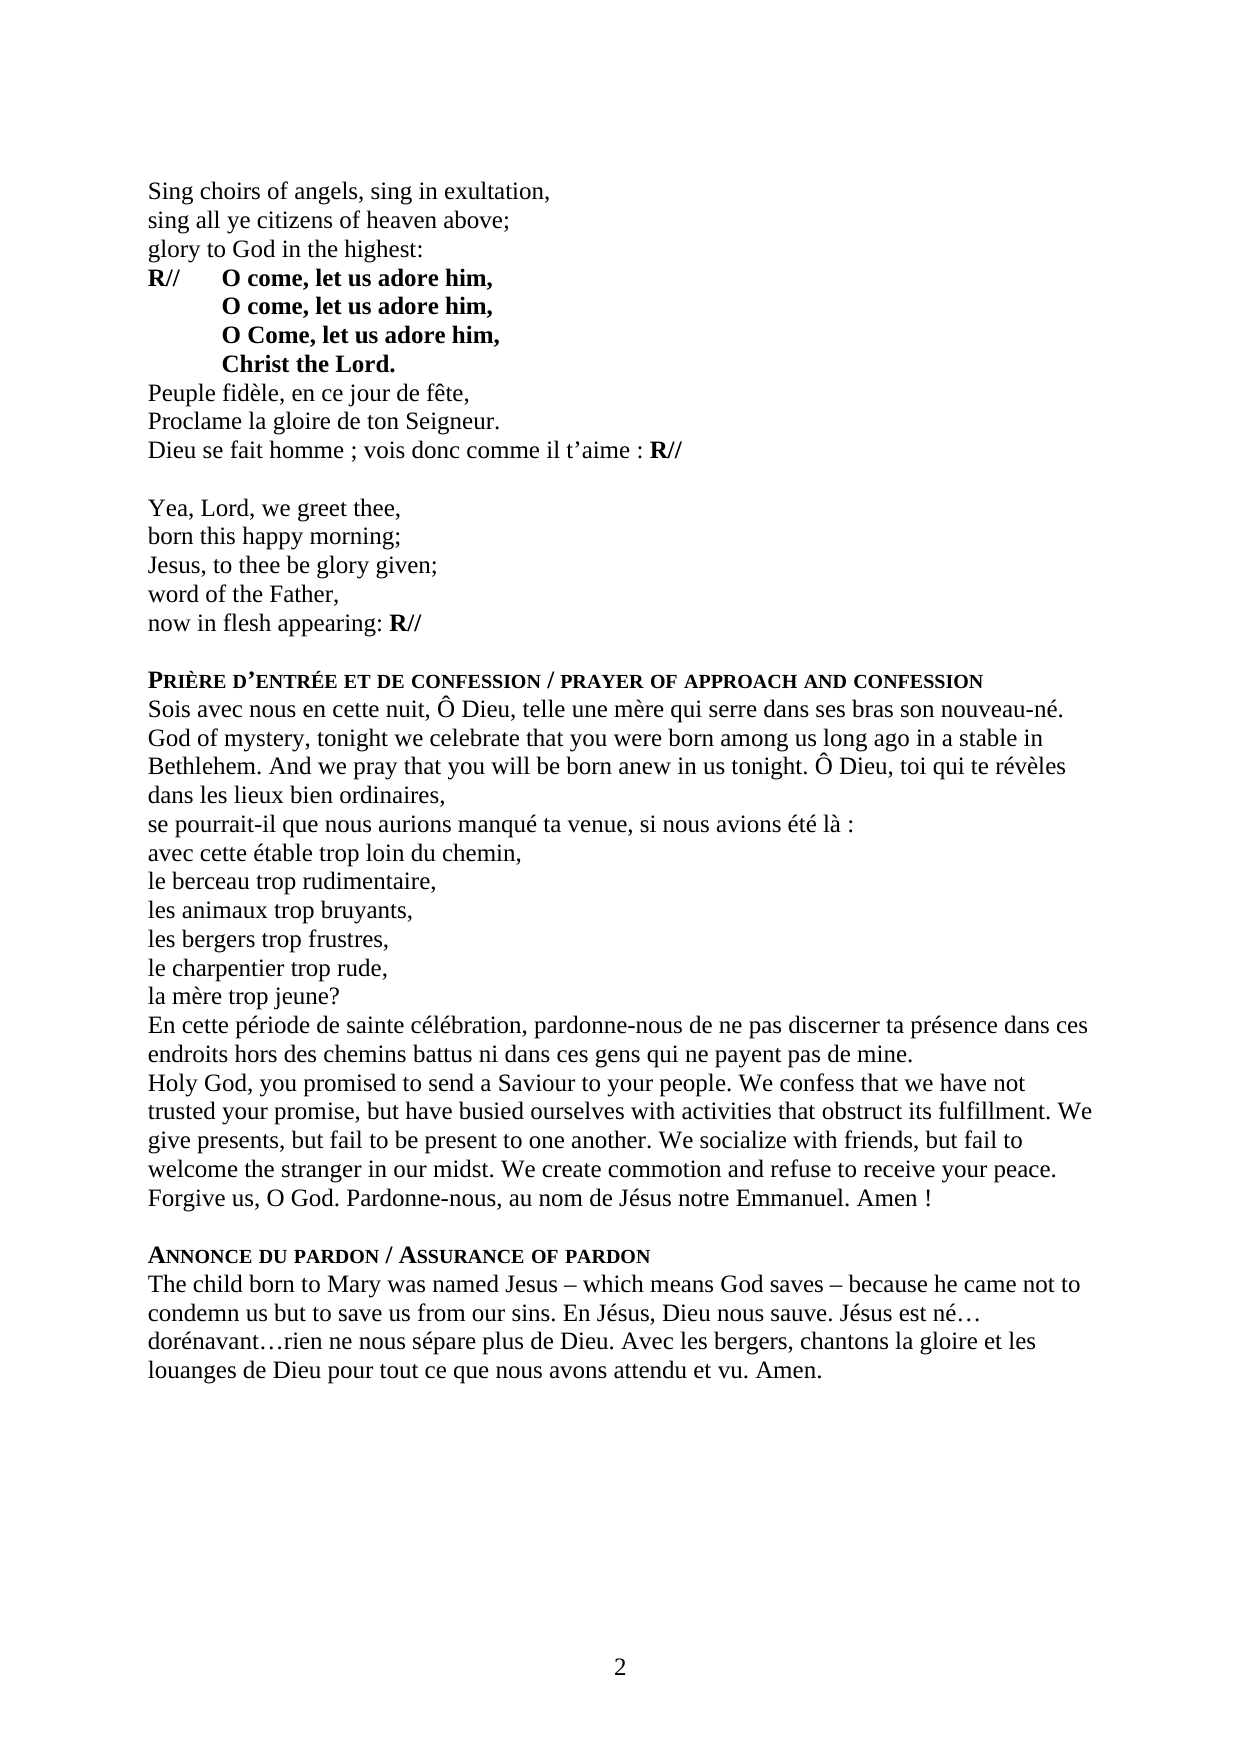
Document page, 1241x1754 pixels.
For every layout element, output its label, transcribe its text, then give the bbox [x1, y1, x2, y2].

text la mère trop jeune? [148, 981, 1093, 1010]
text Peuple fidèle, en ce jour de fête, [148, 378, 1093, 406]
text le berceau trop rudimentaire, [148, 866, 1093, 895]
text R// O come, let us adore him, [148, 263, 1093, 291]
text Holy God, you promised to send a Saviour to your people. We confess that we have not trusted your promise, but have busied ourselves with activities that obstruct its fulfillment. We give presents, but fail to be present to one another. We socialize with friends, but fail to welcome the stranger in our midst. We create commotion and refuse to receive your peace. Forgive us, O God. Pardonne-nous, au nom de Jésus notre Emmanuel. Amen ! [148, 1068, 1093, 1211]
text God of mystery, tonight we celebrate that you were born among us long ago in a stable in Bethlehem. And we pray that you will be born anew in us tonight. Ô Dieu, toi qui te révèles dans les lieux bien ordinaires, [148, 723, 1093, 809]
text En cette période de sainte célébration, pardonne-nous de ne pas discerner ta présence dans ces endroits hors des chemins battus ni dans ces gens qui ne payent pas de mine. [148, 1010, 1093, 1068]
text les animaux trop bruyants, [148, 895, 1093, 924]
text Sois avec nous en cette nuit, Ô Dieu, telle une mère qui serre dans ses bras son nouveau-né. [148, 694, 1093, 723]
text Christ the Lord. [148, 349, 1093, 378]
text Prière d’entrée et de confession / prayer of approach and confession [148, 665, 1093, 694]
text O Come, let us adore him, [148, 320, 1093, 349]
text Proclame la gloire de ton Seigneur. [148, 406, 1093, 435]
text now in flesh appearing: R// [148, 608, 1093, 636]
text The child born to Mary was named Jesus – which means God saves – because he came not to condemn us but to save us from our sins. En Jésus, Dieu nous sauve. Jésus est né…dorénavant…rien ne nous sépare plus de Dieu. Avec les bergers, chantons la gloire et les louanges de Dieu pour tout ce que nous avons attendu et vu. Amen. [148, 1269, 1093, 1384]
text Sing choirs of angels, sing in exultation, [148, 176, 1093, 205]
text word of the Father, [148, 579, 1093, 608]
text O come, let us adore him, [148, 291, 1093, 320]
text Dieu se fait homme ; vois donc comme il t’aime : R// [148, 435, 1093, 464]
text le charpentier trop rude, [148, 953, 1093, 981]
text sing all ye citizens of heaven above; [148, 205, 1093, 234]
text se pourrait-il que nous aurions manqué ta venue, si nous avions été là : [148, 809, 1093, 838]
text Jesus, to thee be glory given; [148, 550, 1093, 579]
text Annonce du pardon / Assurance of pardon [148, 1240, 1093, 1269]
text avec cette étable trop loin du chemin, [148, 838, 1093, 866]
text born this happy morning; [148, 521, 1093, 550]
text les bergers trop frustres, [148, 924, 1093, 953]
text glory to God in the highest: [148, 234, 1093, 263]
text Yea, Lord, we greet thee, [148, 493, 1093, 521]
